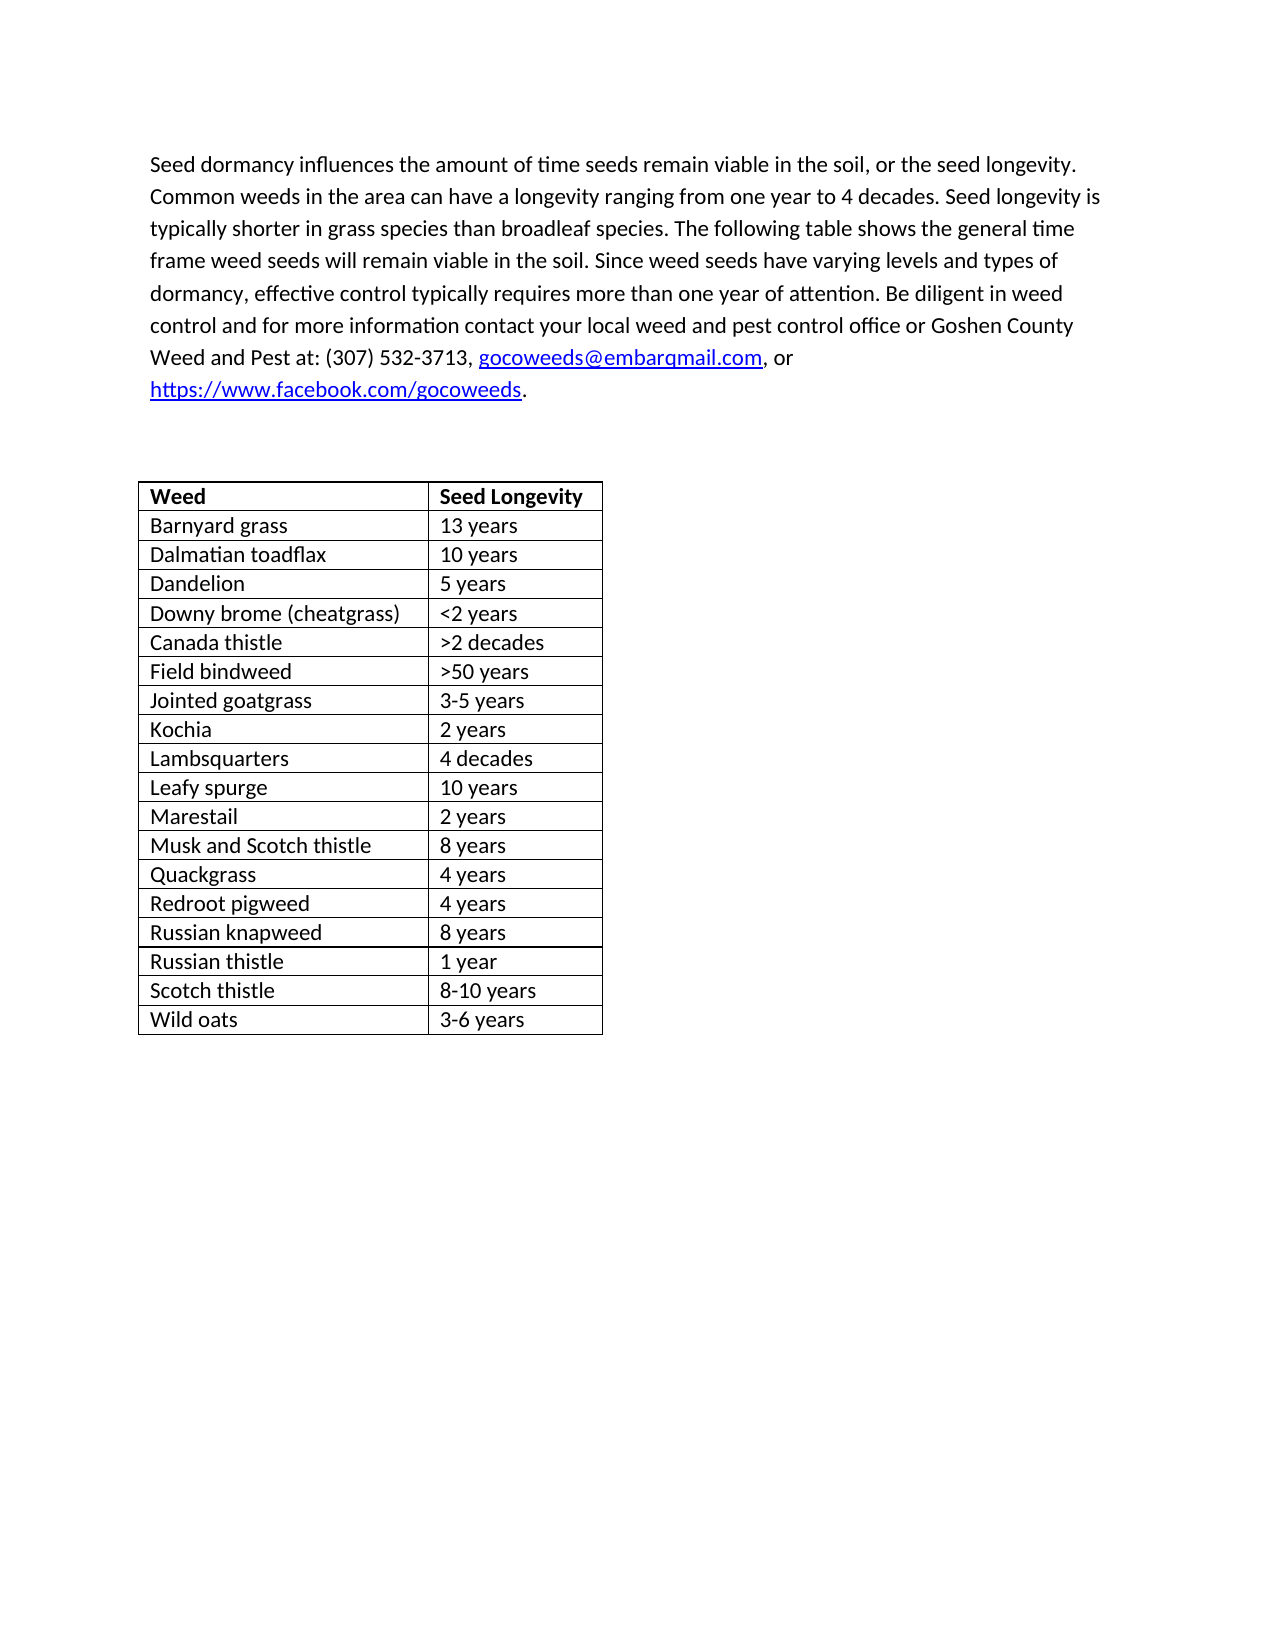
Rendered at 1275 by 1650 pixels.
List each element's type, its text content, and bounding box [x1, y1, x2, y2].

table_cell Scotch thistle [139, 976, 428, 1004]
table_cell 8-10 years [429, 976, 602, 1004]
table_cell 5 years [429, 570, 602, 598]
table_cell 10 years [429, 773, 602, 801]
table_cell Canada thistle [139, 628, 428, 656]
table_cell 3-6 years [429, 1006, 602, 1033]
table_cell Musk and Scotch thistle [139, 831, 428, 859]
table_cell Wild oats [139, 1006, 428, 1033]
table_cell 4 years [429, 889, 602, 917]
table_cell 1 year [429, 948, 602, 975]
table_cell >2 decades [429, 628, 602, 656]
table_cell Jointed goatgrass [139, 686, 428, 714]
table_cell <2 years [429, 599, 602, 627]
table_cell 13 years [429, 511, 602, 539]
table_cell Barnyard grass [139, 511, 428, 539]
table_cell 2 years [429, 802, 602, 830]
table_cell Kochia [139, 715, 428, 743]
table_cell Field bindweed [139, 657, 428, 685]
table_cell Redroot pigweed [139, 889, 428, 917]
table_cell Downy brome (cheatgrass) [139, 599, 428, 627]
table_cell 4 decades [429, 744, 602, 772]
table_cell Russian knapweed [139, 918, 428, 946]
table_cell Marestail [139, 802, 428, 830]
table_cell 3-5 years [429, 686, 602, 714]
table_cell Dandelion [139, 570, 428, 598]
table_cell Lambsquarters [139, 744, 428, 772]
table_cell 8 years [429, 831, 602, 859]
table_cell >50 years [429, 657, 602, 685]
table_cell 4 years [429, 860, 602, 888]
table_cell Quackgrass [139, 860, 428, 888]
table_cell 2 years [429, 715, 602, 743]
table_cell Russian thistle [139, 948, 428, 975]
table_header Weed [139, 483, 428, 510]
table_cell 8 years [429, 918, 602, 946]
table_cell Dalmatian toadflax [139, 541, 428, 568]
table_cell 10 years [429, 541, 602, 568]
text Seed dormancy influences the amount of time seeds remain viable in the soil, or the seed longevity. Common weeds in the area can have a longevity ranging from one year to 4 decades. Seed longevity is typically shorter in grass species than broadleaf species. The following table shows the general time frame weed seeds will remain viable in the soil. Since weed seeds have varying levels and types of dormancy, effective control typically requires more than one year of attention. Be diligent in weed control and for more information contact your local weed and pest control office or Goshen County Weed and Pest at: (307) 532-3713, gocoweeds@embarqmail.com, or https://www.facebook.com/gocoweeds. [150, 150, 1125, 403]
table_cell Leafy spurge [139, 773, 428, 801]
table_header Seed Longevity [429, 483, 602, 510]
